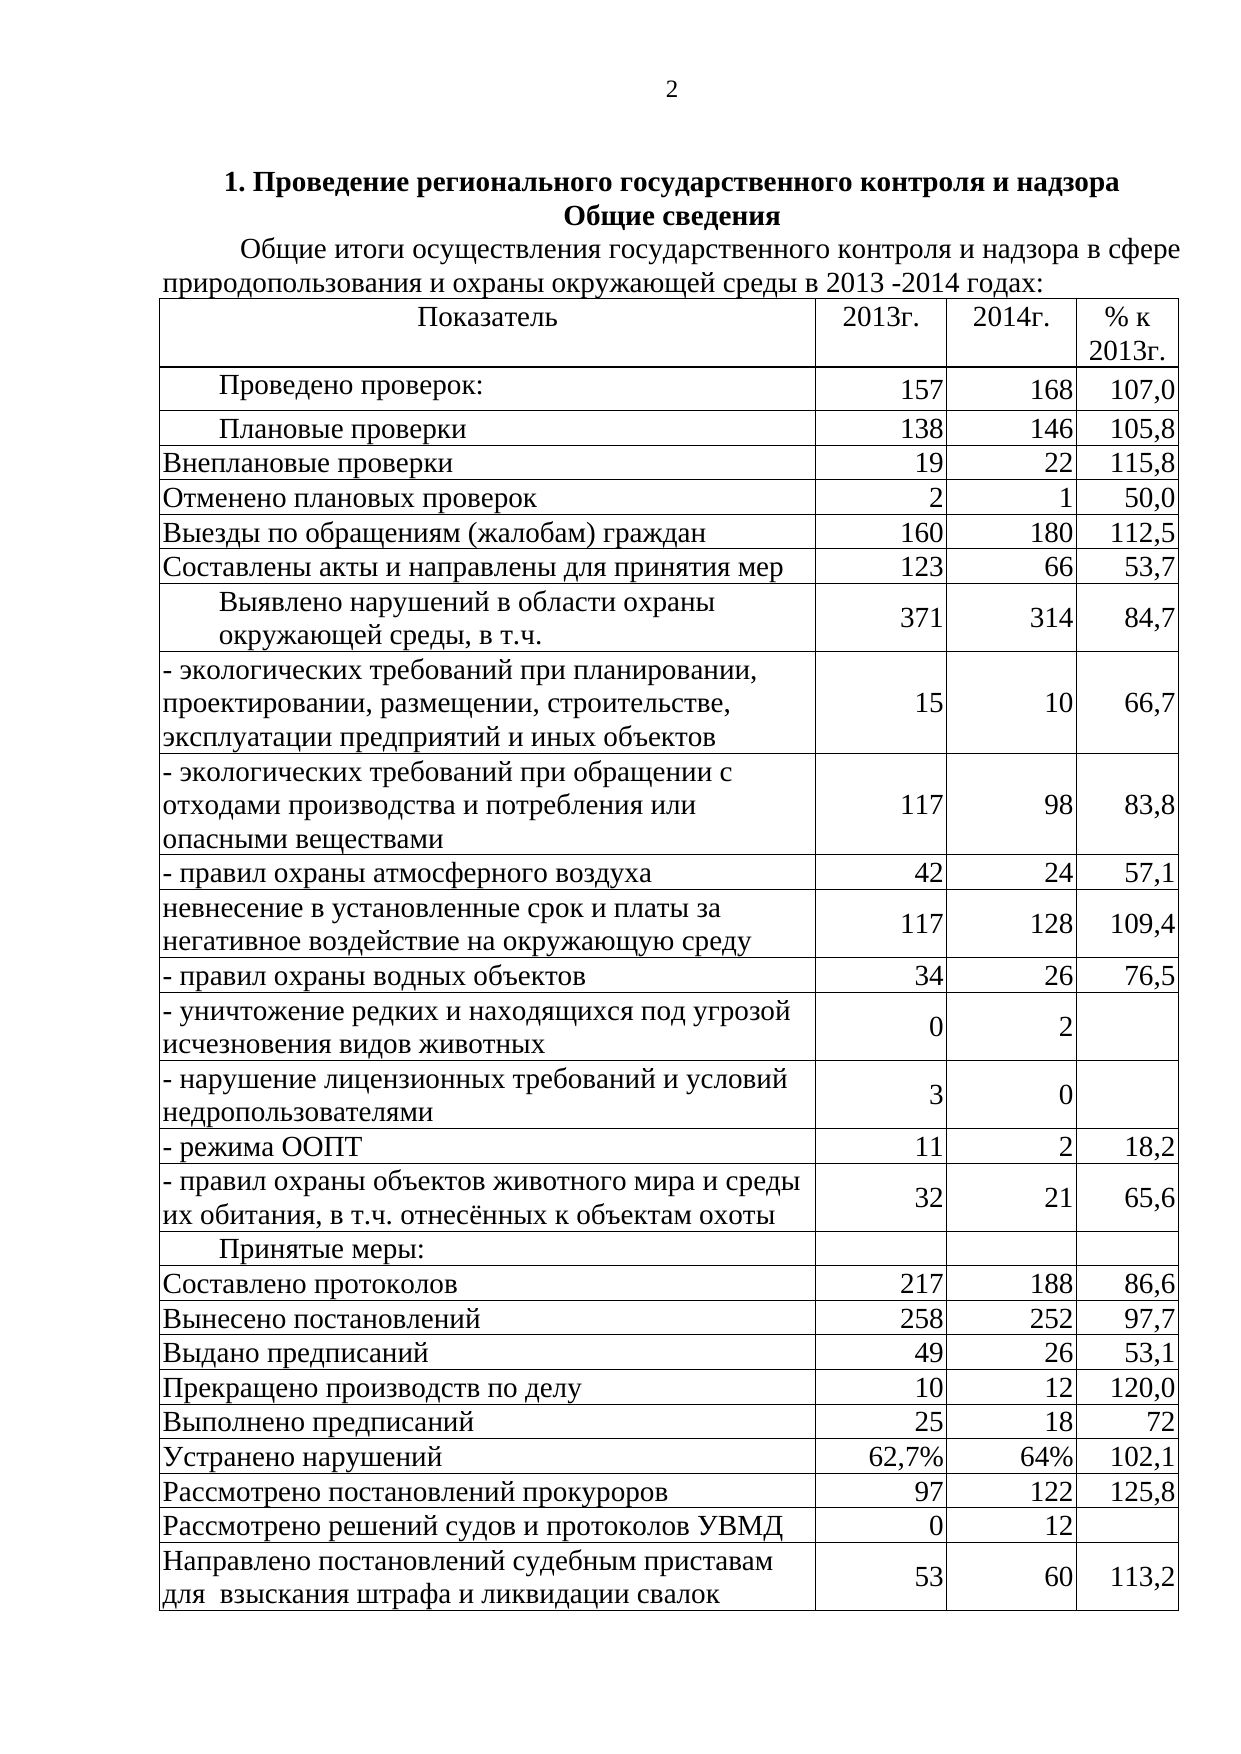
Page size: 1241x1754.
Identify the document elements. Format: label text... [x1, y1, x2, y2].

table_cell 53 [816, 1543, 946, 1610]
table_cell 102,1 [1077, 1439, 1178, 1473]
table_cell Прекращено производств по делу [160, 1370, 815, 1403]
table_cell 117 [816, 890, 946, 957]
table_cell 3 [816, 1061, 946, 1128]
table_cell Выявлено нарушений в области охраны окружающей среды, в т.ч. [160, 584, 815, 651]
table_cell 26 [947, 958, 1076, 992]
table_cell 57,1 [1077, 855, 1178, 889]
table_cell 180 [947, 515, 1076, 548]
table_cell 53,7 [1077, 549, 1178, 583]
table_cell 258 [816, 1301, 946, 1334]
table_cell 2 [947, 993, 1076, 1060]
table_cell 120,0 [1077, 1370, 1178, 1403]
table_header 2014г. [947, 299, 1076, 366]
table_cell 12 [947, 1508, 1076, 1542]
table_cell 188 [947, 1266, 1076, 1300]
table_cell Вынесено постановлений [160, 1301, 815, 1334]
table_cell 64% [947, 1439, 1076, 1473]
table_cell 98 [947, 754, 1076, 854]
table_cell 32 [816, 1164, 946, 1231]
table_cell 49 [816, 1335, 946, 1369]
table_cell [1077, 1232, 1178, 1265]
table_cell 115,8 [1077, 446, 1178, 479]
table_cell 15 [816, 652, 946, 753]
table_cell 2 [947, 1129, 1076, 1162]
table_cell 34 [816, 958, 946, 992]
table_cell Проведено проверок: [160, 368, 815, 410]
table_cell 146 [947, 411, 1076, 444]
table_cell 10 [947, 652, 1076, 753]
table_cell 0 [947, 1061, 1076, 1128]
table_cell Выезды по обращениям (жалобам) граждан [160, 515, 815, 548]
table_cell Рассмотрено постановлений прокуроров [160, 1474, 815, 1507]
table_cell Выполнено предписаний [160, 1405, 815, 1438]
table_cell 66,7 [1077, 652, 1178, 753]
text Общие сведения [162, 198, 1181, 231]
table_cell 86,6 [1077, 1266, 1178, 1300]
text Общие итоги осуществления государственного контроля и надзора в сфере природопользования и охраны окружающей среды в 2013 -2014 годах: [162, 231, 1181, 298]
table_cell [816, 1232, 946, 1265]
table_cell 128 [947, 890, 1076, 957]
text 1. Проведение регионального государственного контроля и надзора [162, 164, 1181, 198]
table_cell 138 [816, 411, 946, 444]
table_cell 2 [816, 480, 946, 514]
table_cell - экологических требований при обращении с отходами производства и потребления или опасными веществами [160, 754, 815, 854]
table_cell 113,2 [1077, 1543, 1178, 1610]
table_cell Рассмотрено решений судов и протоколов УВМД [160, 1508, 815, 1542]
table_cell 18 [947, 1405, 1076, 1438]
table_cell 24 [947, 855, 1076, 889]
table_cell 0 [816, 1508, 946, 1542]
table_cell - правил охраны водных объектов [160, 958, 815, 992]
table_cell 97 [816, 1474, 946, 1507]
table_cell 252 [947, 1301, 1076, 1334]
table_cell 60 [947, 1543, 1076, 1610]
table_cell Принятые меры: [160, 1232, 815, 1265]
table_cell 168 [947, 368, 1076, 410]
table_cell 11 [816, 1129, 946, 1162]
table_cell 12 [947, 1370, 1076, 1403]
table_cell 10 [816, 1370, 946, 1403]
table_cell 62,7% [816, 1439, 946, 1473]
table_cell 125,8 [1077, 1474, 1178, 1507]
table_cell 105,8 [1077, 411, 1178, 444]
table_cell 97,7 [1077, 1301, 1178, 1334]
table_cell 18,2 [1077, 1129, 1178, 1162]
table_cell - нарушение лицензионных требований и условий недропользователями [160, 1061, 815, 1128]
table_cell [947, 1232, 1076, 1265]
table_header % к 2013г. [1077, 299, 1178, 366]
table_cell [1077, 993, 1178, 1060]
table_cell - правил охраны атмосферного воздуха [160, 855, 815, 889]
table_cell 1 [947, 480, 1076, 514]
table_cell 117 [816, 754, 946, 854]
table_cell Отменено плановых проверок [160, 480, 815, 514]
table_cell 0 [816, 993, 946, 1060]
table_cell 22 [947, 446, 1076, 479]
table_cell 50,0 [1077, 480, 1178, 514]
table_cell Выдано предписаний [160, 1335, 815, 1369]
table_cell 84,7 [1077, 584, 1178, 651]
table_cell Плановые проверки [160, 411, 815, 444]
table_cell 53,1 [1077, 1335, 1178, 1369]
table_cell 42 [816, 855, 946, 889]
table_cell 83,8 [1077, 754, 1178, 854]
table_cell Составлено протоколов [160, 1266, 815, 1300]
table_cell [1077, 1061, 1178, 1128]
table_cell 122 [947, 1474, 1076, 1507]
table_header 2013г. [816, 299, 946, 366]
table_cell 371 [816, 584, 946, 651]
table_cell Внеплановые проверки [160, 446, 815, 479]
table_cell 109,4 [1077, 890, 1178, 957]
table_header Показатель [160, 299, 815, 366]
table_cell 21 [947, 1164, 1076, 1231]
table_cell 19 [816, 446, 946, 479]
table_cell Устранено нарушений [160, 1439, 815, 1473]
table_cell - уничтожение редких и находящихся под угрозой исчезновения видов животных [160, 993, 815, 1060]
table_cell 26 [947, 1335, 1076, 1369]
table_cell 123 [816, 549, 946, 583]
table_cell Составлены акты и направлены для принятия мер [160, 549, 815, 583]
table_cell 107,0 [1077, 368, 1178, 410]
table_cell 76,5 [1077, 958, 1178, 992]
table_cell [1077, 1508, 1178, 1542]
table_cell 217 [816, 1266, 946, 1300]
table_cell - режима ООПТ [160, 1129, 815, 1162]
table_cell 25 [816, 1405, 946, 1438]
table_cell - экологических требований при планировании, проектировании, размещении, строительстве, эксплуатации предприятий и иных объектов [160, 652, 815, 753]
table_cell 112,5 [1077, 515, 1178, 548]
table_cell 66 [947, 549, 1076, 583]
table_cell 160 [816, 515, 946, 548]
table_cell 72 [1077, 1405, 1178, 1438]
table_cell - правил охраны объектов животного мира и среды их обитания, в т.ч. отнесённых к объектам охоты [160, 1164, 815, 1231]
table_cell 65,6 [1077, 1164, 1178, 1231]
table_cell Направлено постановлений судебным приставам для взыскания штрафа и ликвидации свалок [160, 1543, 815, 1610]
table_cell 314 [947, 584, 1076, 651]
table_cell 157 [816, 368, 946, 410]
table_cell невнесение в установленные срок и платы за негативное воздействие на окружающую среду [160, 890, 815, 957]
